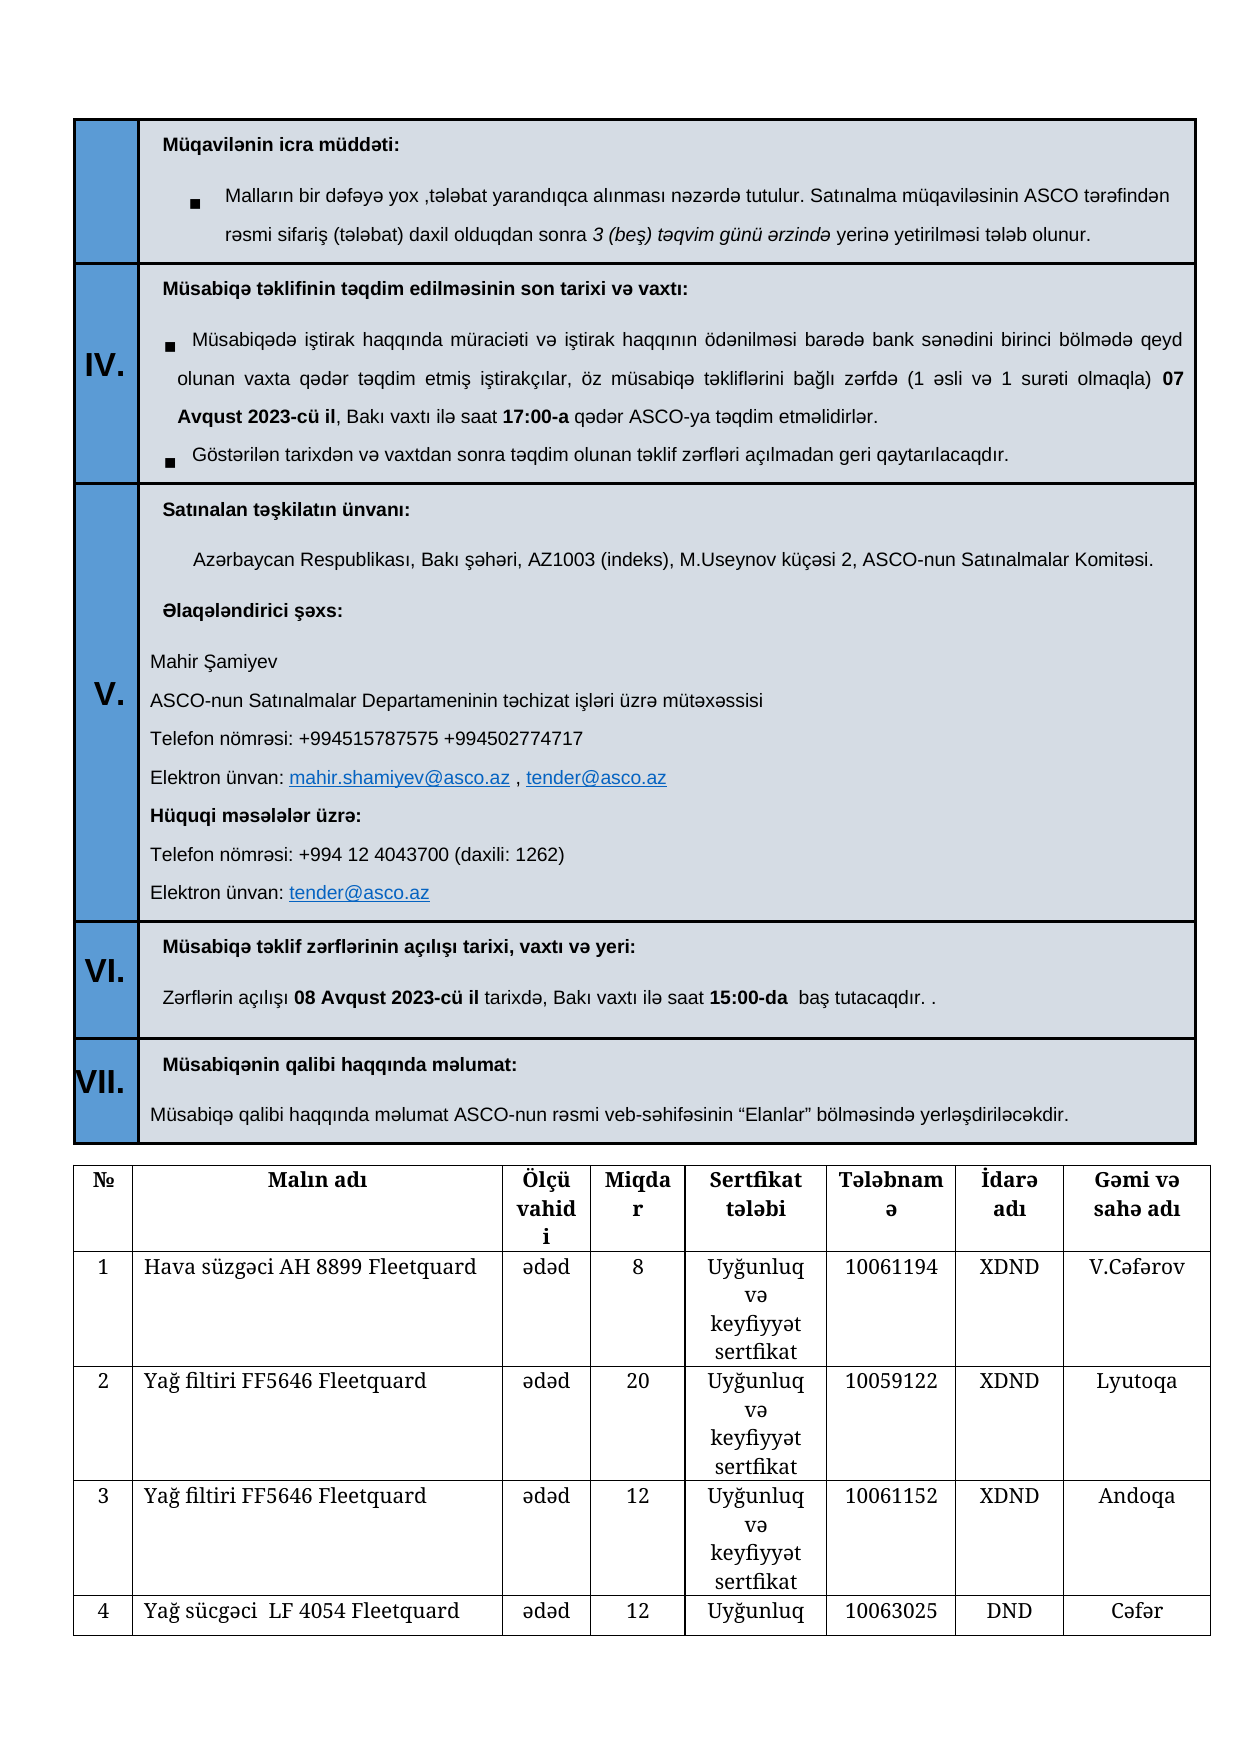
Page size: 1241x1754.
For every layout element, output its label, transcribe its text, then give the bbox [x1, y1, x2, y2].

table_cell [133, 1596, 502, 1635]
table_header Tələbnamə [827, 1166, 955, 1251]
table_cell ədəd [503, 1367, 590, 1480]
table_cell Satınalan təşkilatın ünvanı: Azərbaycan Respublikası, Bakı şəhəri, AZ1003 (indeks), M.Useynov küçəsi 2, ASCO-nun Satınalmalar Komitəsi. Əlaqələndirici şəxs: Mahir Şamiyev ASCO-nun Satınalmalar Departameninin təchizat işləri üzrə mütəxəssisi Telefon nömrəsi: +994515787575 +994502774717 Elektron ünvan: mahir.shamiyev@asco.az , tender@asco.az Hüquqi məsələlər üzrə: Telefon nömrəsi: +994 12 4043700 (daxili: 1262) Elektron ünvan: tender@asco.az [140, 485, 1194, 920]
table_cell 3 [74, 1481, 132, 1595]
table_cell 10059122 [827, 1367, 955, 1480]
table_cell Müsabiqənin qalibi haqqında məlumat: Müsabiqə qalibi haqqında məlumat ASCO-nun rəsmi veb-səhifəsinin “Elanlar” bölməsində yerləşdiriləcəkdir. [140, 1040, 1194, 1142]
table_cell 10061194 [827, 1252, 955, 1366]
table_cell ədəd [503, 1252, 590, 1366]
table_header Malın adı [133, 1166, 502, 1251]
table_cell XDND [956, 1367, 1063, 1480]
table_header İdarə adı [956, 1166, 1063, 1251]
table_cell Uyğunluq və keyfiyyət sertfikat [686, 1367, 826, 1480]
table_cell [76, 265, 137, 482]
table_cell Lyutoqa [1064, 1367, 1210, 1480]
table_cell 2 [74, 1367, 132, 1480]
table_cell Müsabiqə təklif zərflərinin açılışı tarixi, vaxtı və yeri: Zərflərin açılışı 08 Avqust 2023-cü il tarixdə, Bakı vaxtı ilə saat 15:00-da baş tutacaqdır. . [140, 923, 1194, 1037]
table_cell 20 [591, 1367, 684, 1480]
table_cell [140, 121, 1194, 262]
table_cell XDND [956, 1481, 1063, 1595]
table_cell 10061152 [827, 1481, 955, 1595]
table_cell 8 [591, 1252, 684, 1366]
table_cell Yağ filtiri FF5646 Fleetquard [133, 1481, 502, 1595]
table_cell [686, 1596, 826, 1635]
table_cell Andoqa [1064, 1481, 1210, 1595]
table_cell 12 [591, 1596, 684, 1635]
table_header Sertfikat tələbi [686, 1166, 826, 1251]
table_cell V.Cəfərov [1064, 1252, 1210, 1366]
table_cell Cəfər Cabbarlı [1064, 1596, 1210, 1635]
table_cell DND [956, 1596, 1063, 1635]
table_cell 10063025 [827, 1596, 955, 1635]
table_header № [74, 1166, 132, 1251]
table_cell [76, 923, 137, 1037]
table_header Ölçü vahidi [503, 1166, 590, 1251]
table_header Miqdar [591, 1166, 684, 1251]
table_cell [76, 121, 137, 262]
table_cell ədəd [503, 1481, 590, 1595]
table_cell Uyğunluq və keyfiyyət sertfikat [686, 1481, 826, 1595]
table_header Gəmi və sahə adı [1064, 1166, 1210, 1251]
table_cell [76, 485, 137, 920]
table_cell 12 [591, 1481, 684, 1595]
table_cell 1 [74, 1252, 132, 1366]
table_cell [76, 1040, 137, 1142]
table_cell ədəd [503, 1596, 590, 1635]
table_cell 4 [74, 1596, 132, 1635]
table_cell Müsabiqə təklifinin təqdim edilməsinin son tarixi və vaxtı: Müsabiqədə iştirak haqqında müraciəti və iştirak haqqının ödənilməsi barədə bank sənədini birinci bölmədə qeyd olunan vaxta qədər təqdim etmiş iştirakçılar, öz müsabiqə təkliflərini bağlı zərfdə (1 əsli və 1 surəti olmaqla) 07 Avqust 2023-cü il, Bakı vaxtı ilə saat 17:00-a qədər ASCO-ya təqdim etməlidirlər. Göstərilən tarixdən və vaxtdan sonra təqdim olunan təklif zərfləri açılmadan geri qaytarılacaqdır. [140, 265, 1194, 482]
table_cell Hava süzgəci AH 8899 Fleetquard [133, 1252, 502, 1366]
table_cell Uyğunluq və keyfiyyət sertfikat [686, 1252, 826, 1366]
table_cell XDND [956, 1252, 1063, 1366]
table_cell Yağ filtiri FF5646 Fleetquard [133, 1367, 502, 1480]
